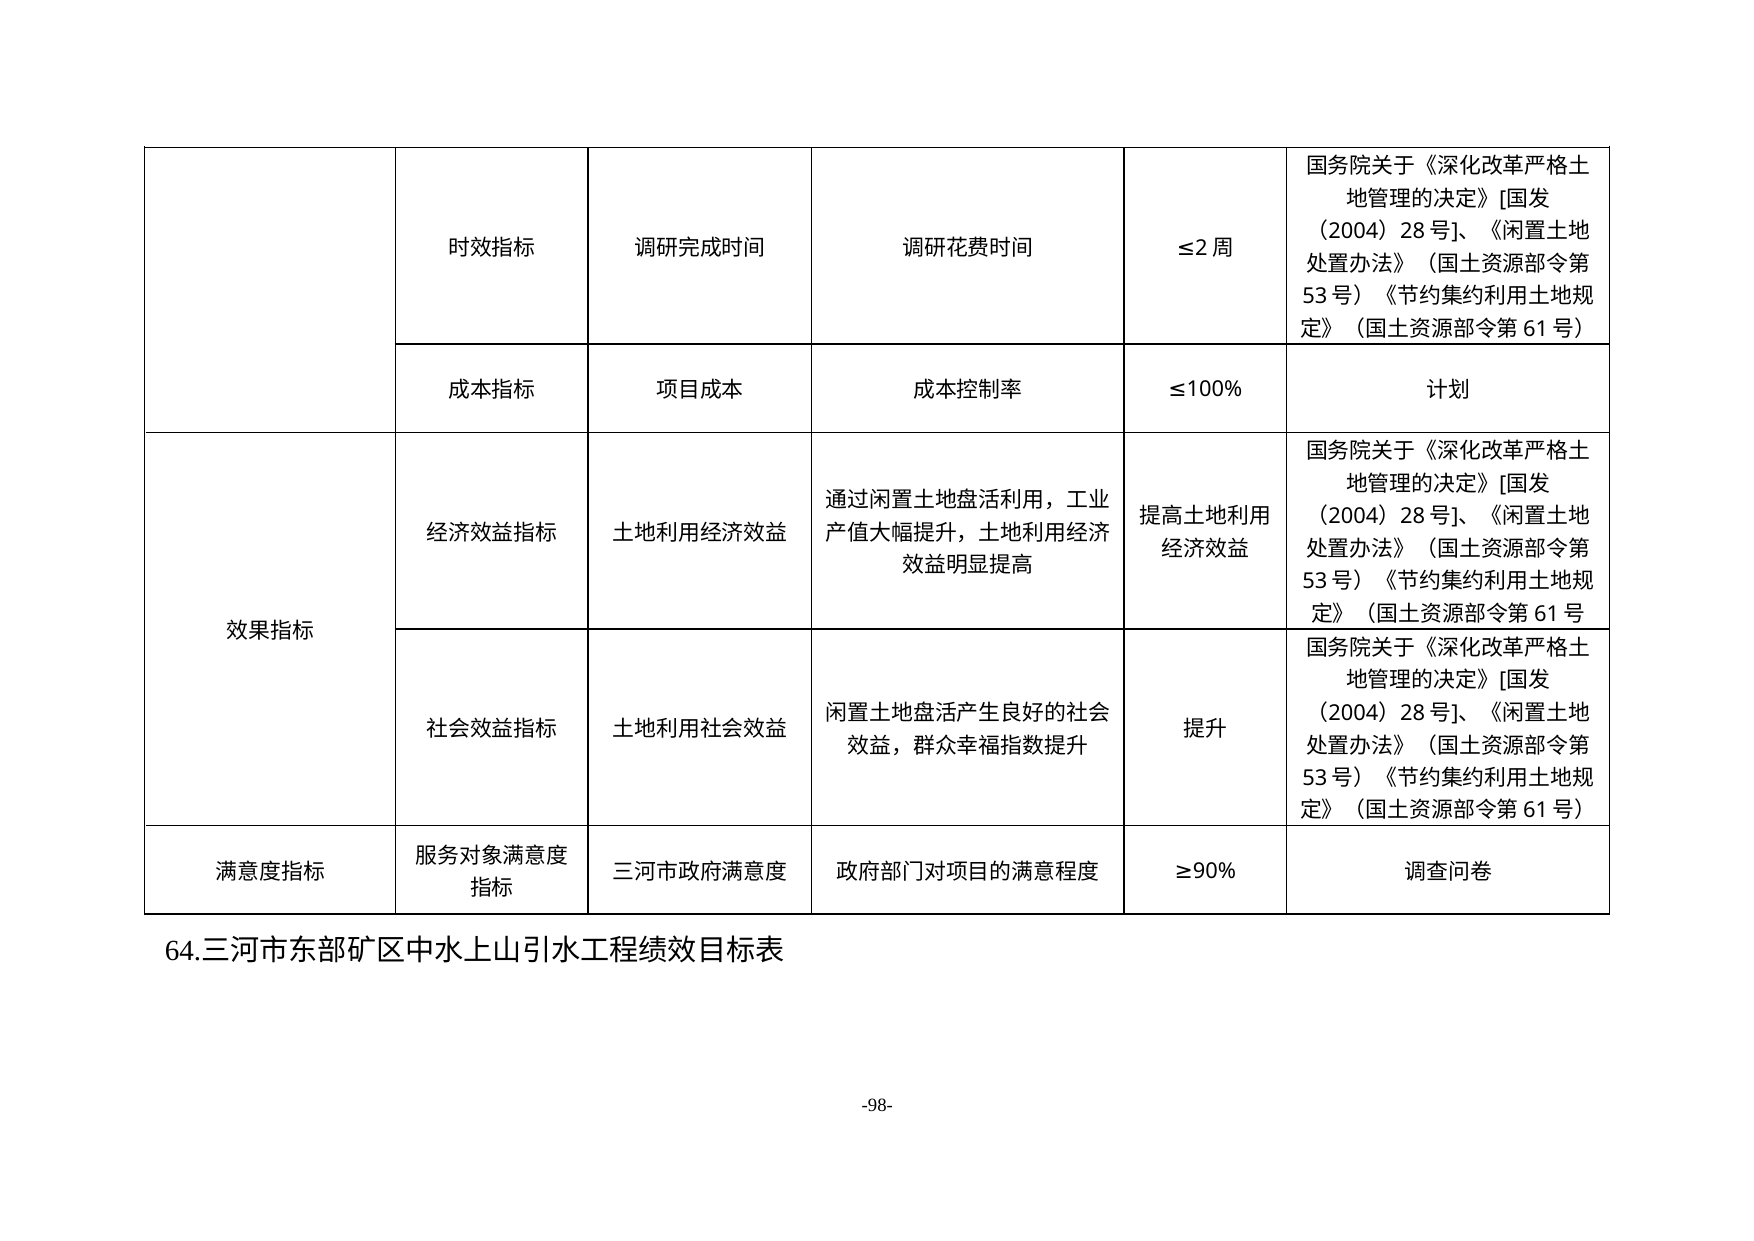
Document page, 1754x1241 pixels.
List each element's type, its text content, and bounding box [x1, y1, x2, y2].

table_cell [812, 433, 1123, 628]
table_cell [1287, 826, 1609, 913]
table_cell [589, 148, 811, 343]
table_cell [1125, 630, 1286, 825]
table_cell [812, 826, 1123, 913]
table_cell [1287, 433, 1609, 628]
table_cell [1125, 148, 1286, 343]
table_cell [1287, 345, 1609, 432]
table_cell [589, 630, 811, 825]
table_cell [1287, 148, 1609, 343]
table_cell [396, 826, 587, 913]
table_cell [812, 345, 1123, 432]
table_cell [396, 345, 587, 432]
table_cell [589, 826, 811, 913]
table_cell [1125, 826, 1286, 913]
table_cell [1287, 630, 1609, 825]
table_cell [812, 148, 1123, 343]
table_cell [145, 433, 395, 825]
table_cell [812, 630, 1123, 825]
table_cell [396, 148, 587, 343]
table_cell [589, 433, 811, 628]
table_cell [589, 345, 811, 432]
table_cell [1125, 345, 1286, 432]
list { TC 2、办公自动化（OA）和督查督办系统升级及推广费绩效目标表 \f C \l 1 } 64.三河市东部矿区中水上山引水工程绩效目标表{ TC 2、办公自动化（OA）和督查督办系统升级及推广费绩效目标表 \f C \l 1 } [106, 915, 1648, 980]
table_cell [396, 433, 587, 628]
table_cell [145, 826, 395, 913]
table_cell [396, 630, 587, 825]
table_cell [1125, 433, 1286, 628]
